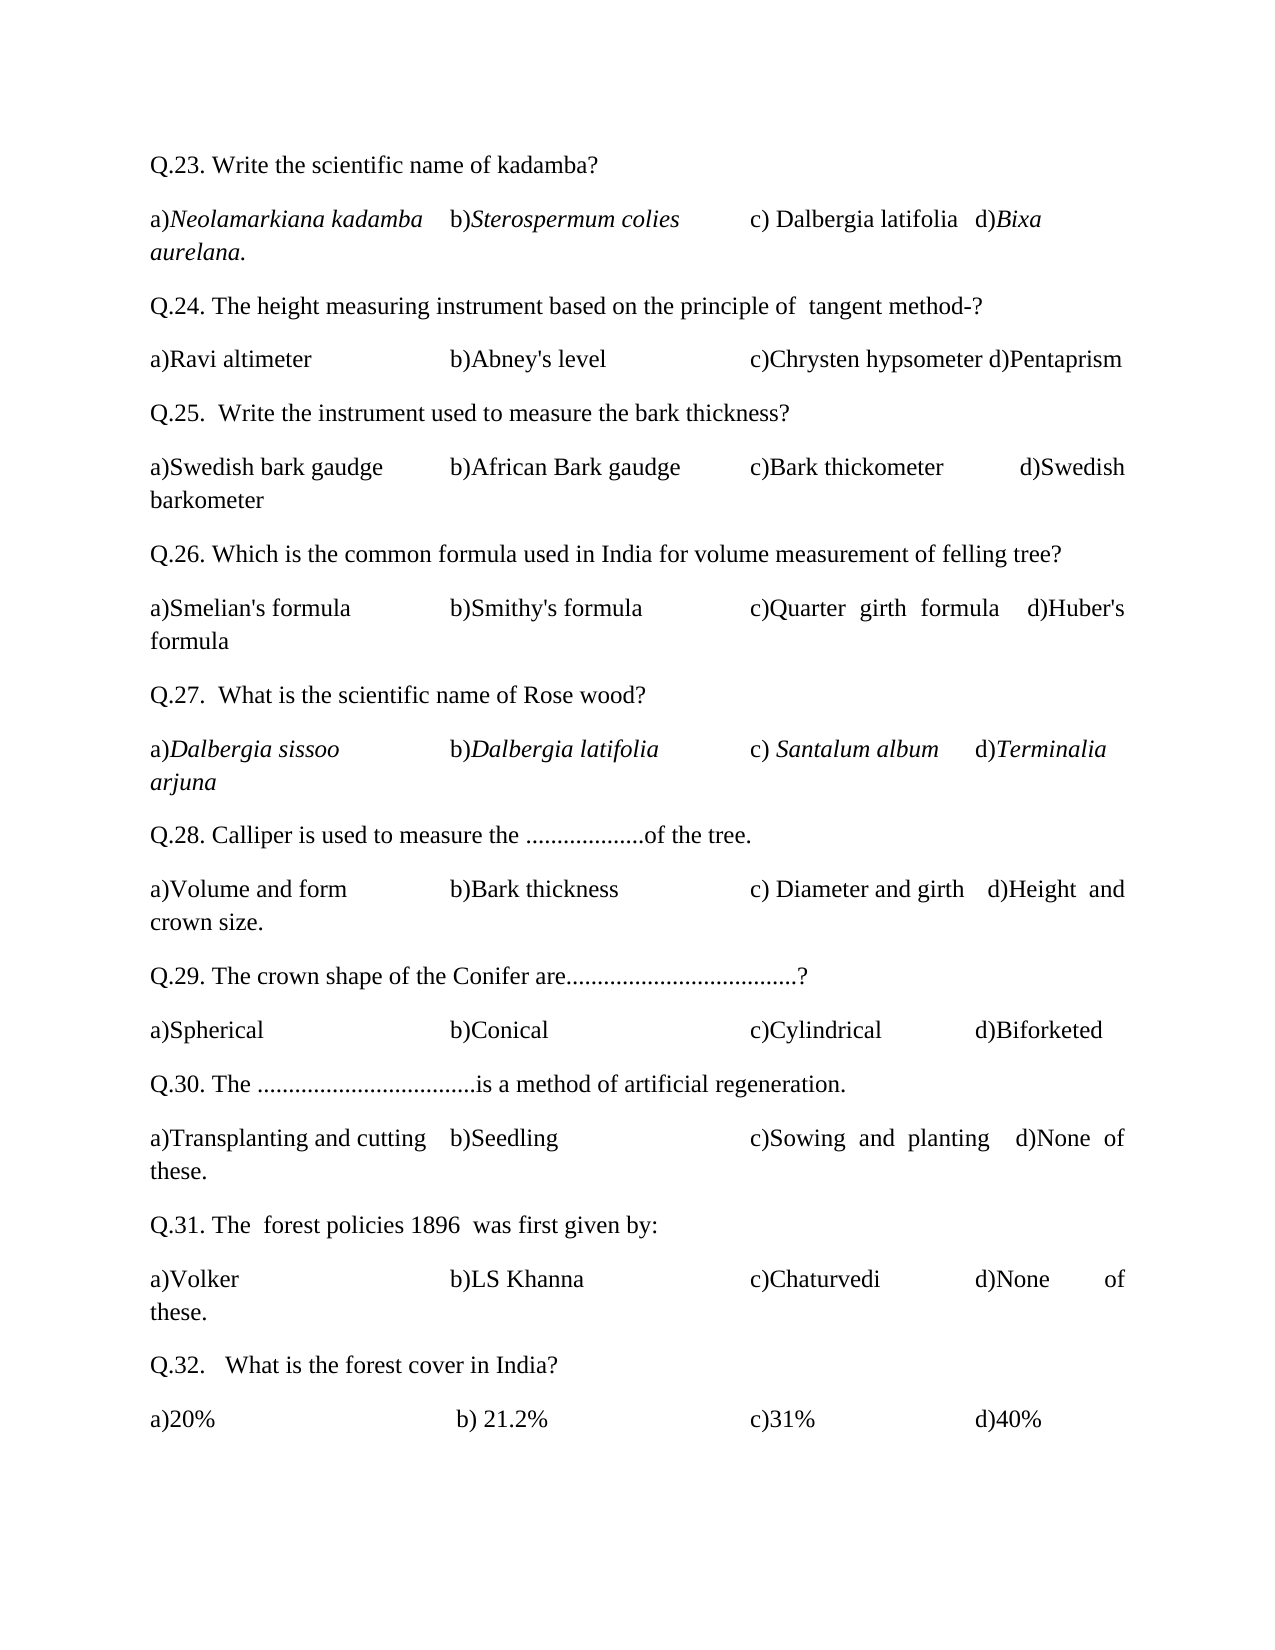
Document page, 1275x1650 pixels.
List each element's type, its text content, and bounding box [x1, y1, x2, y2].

text a)Volume and form b)Bark thickness c) Diameter and girth d)Height and crown size. [150, 874, 1125, 936]
text a)Dalbergia sissoo b)Dalbergia latifolia c) Santalum album d)Terminalia arjuna [150, 734, 1125, 796]
text a)Ravi altimeter b)Abney's level c)Chrysten hypsometer d)Pentaprism [150, 344, 1125, 373]
text Q.30. The ...................................is a method of artificial regeneration. [150, 1069, 1125, 1098]
text a)20% b) 21.2% c)31% d)40% [150, 1404, 1125, 1433]
text a)Swedish bark gaudge b)African Bark gaudge c)Bark thickometer d)Swedish barkometer [150, 452, 1125, 514]
text Q.32. What is the forest cover in India? [150, 1351, 1125, 1379]
text a)Smelian's formula b)Smithy's formula c)Quarter girth formula d)Huber's formula [150, 593, 1125, 655]
text a)Spherical b)Conical c)Cylindrical d)Biforketed [150, 1015, 1125, 1044]
text Q.27. What is the scientific name of Rose wood? [150, 680, 1125, 709]
text a)Neolamarkiana kadamba b)Sterospermum colies c) Dalbergia latifolia d)Bixa aurelana. [150, 204, 1125, 266]
text Q.31. The forest policies 1896 was first given by: [150, 1210, 1125, 1238]
text a)Transplanting and cutting b)Seedling c)Sowing and planting d)None of these. [150, 1123, 1125, 1185]
text Q.26. Which is the common formula used in India for volume measurement of felling tree? [150, 539, 1125, 568]
text Q.23. Write the scientific name of kadamba? [150, 150, 1125, 179]
text a)Volker b)LS Khanna c)Chaturvedi d)None of these. [150, 1264, 1125, 1325]
text Q.25. Write the instrument used to measure the bark thickness? [150, 398, 1125, 427]
text Q.24. The height measuring instrument based on the principle of tangent method-? [150, 291, 1125, 319]
text Q.28. Calliper is used to measure the ...................of the tree. [150, 821, 1125, 849]
text Q.29. The crown shape of the Conifer are.....................................? [150, 961, 1125, 990]
